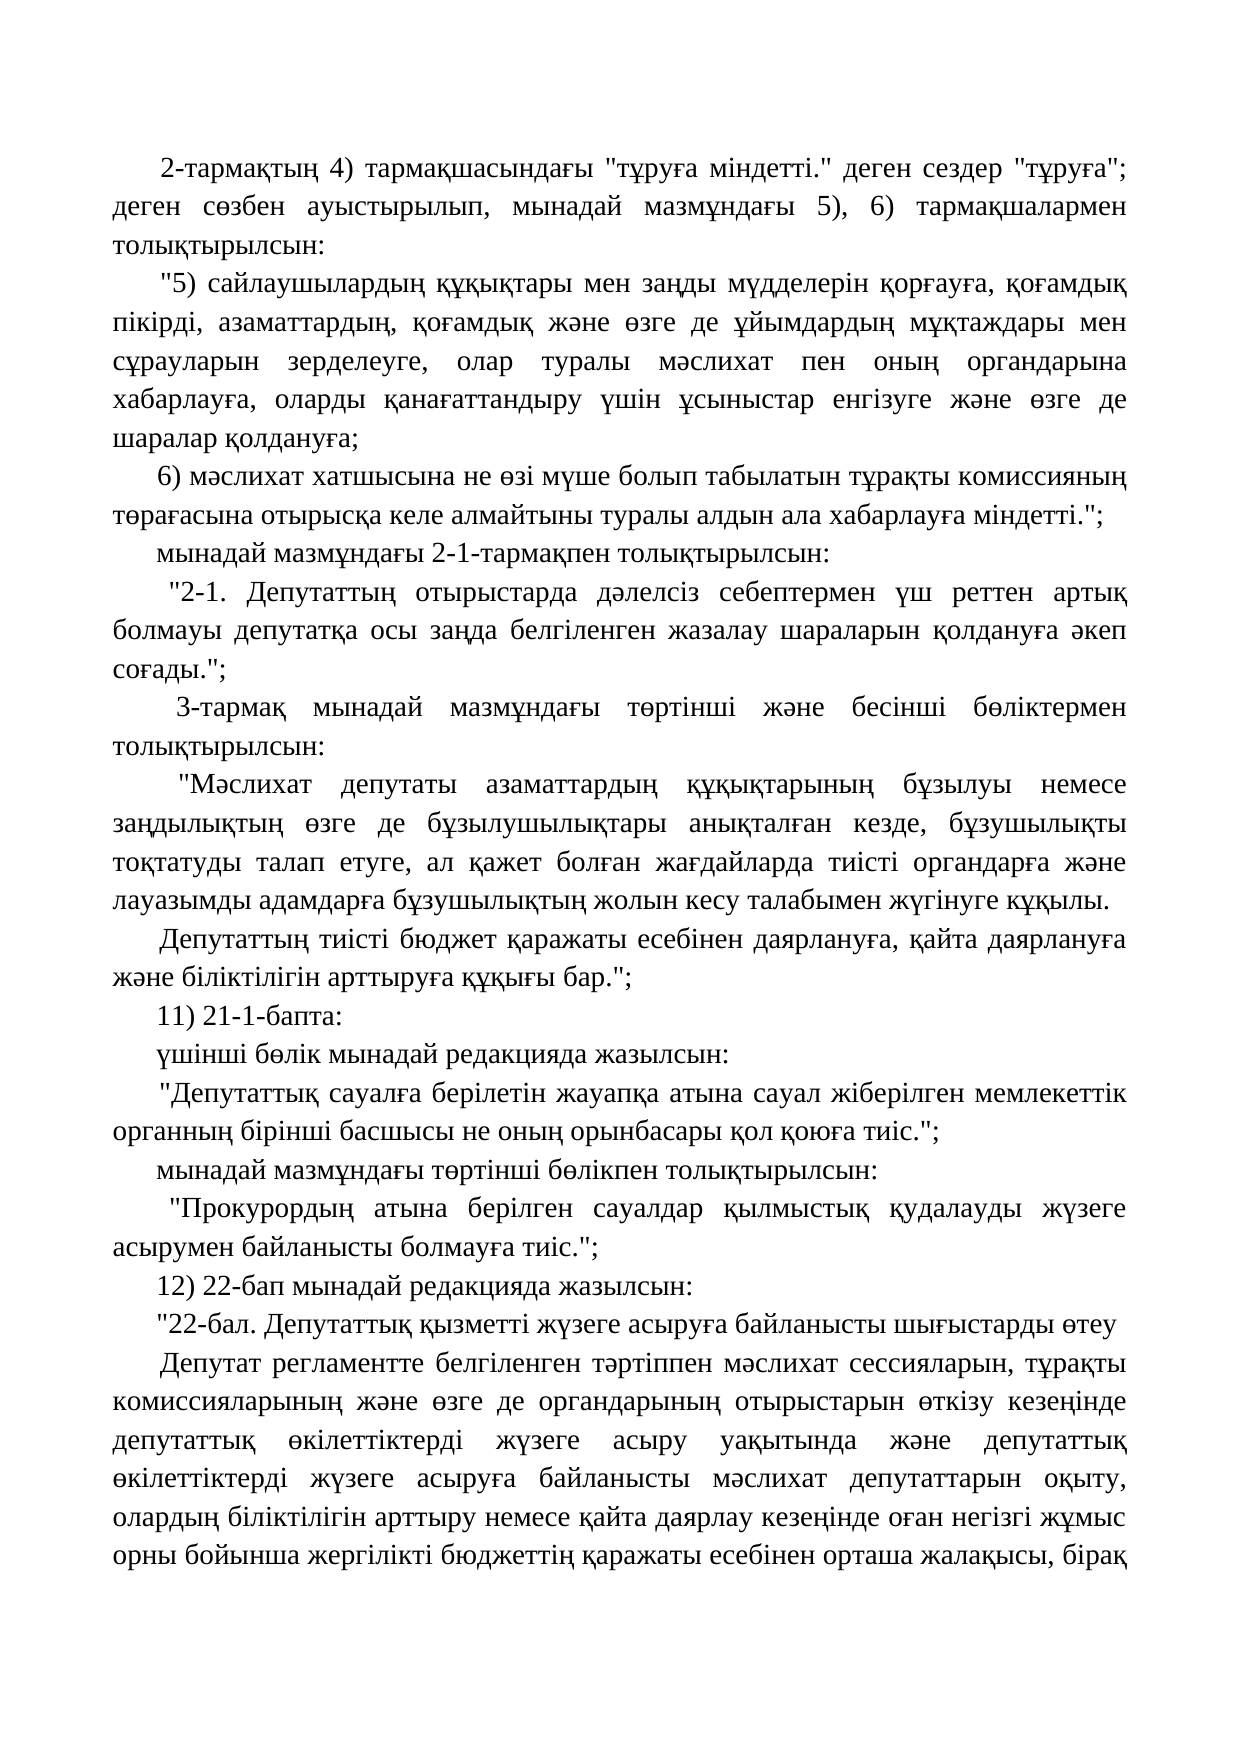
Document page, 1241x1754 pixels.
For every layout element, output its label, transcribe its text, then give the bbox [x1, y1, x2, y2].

text 3-тармақ мынадай мазмұндағы төртінші және бесінші бөліктермен толықтырылсын: [112, 689, 1128, 762]
text мынадай мазмұндағы 2-1-тармақпен толықтырылсын: [112, 535, 1128, 569]
text Депутаттың тиісті бюджет қаражаты есебінен даярлануға, қайта даярлануға және біліктілігін арттыруға құқығы бар."; [112, 921, 1128, 993]
text 6) мәслихат хатшысына не өзі мүше болып табылатын тұрақты комиссияның төрағасына отырысқа келе алмайтыны туралы алдын ала хабарлауға міндетті."; [112, 458, 1128, 530]
text "Прокурордың атына берілген сауалдар қылмыстық қудалауды жүзеге асырумен байланысты болмауға тиіс."; [112, 1191, 1128, 1263]
text "22-бал. Депутаттық қызметті жүзеге асыруға байланысты шығыстарды өтеу [112, 1306, 1128, 1340]
text үшінші бөлік мынадай редакцияда жазылсын: [112, 1036, 1128, 1070]
text "2-1. Депутаттың отырыстарда дәлелсіз себептермен үш реттен артық болмауы депутатқа осы заңда белгіленген жазалау шараларын қолдануға әкеп соғады."; [112, 574, 1128, 684]
text 12) 22-бап мынадай редакцияда жазылсын: [112, 1268, 1128, 1301]
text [112, 1345, 1128, 1571]
text 2-тармақтың 4) тармақшасындағы "тұруға міндетті." деген сездер "тұруға"; деген сөзбен ауыстырылып, мынадай мазмұндағы 5), 6) тармақшалармен толықтырылсын: [112, 150, 1128, 261]
text "Депутаттық сауалға берілетін жауапқа атына сауал жіберілген мемлекеттік органның бірінші басшысы не оның орынбасары қол қоюға тиіс."; [112, 1075, 1128, 1147]
text "5) сайлаушылардың құқықтары мен заңды мүдделерін қорғауға, қоғамдық пікірді, азаматтардың, қоғамдық және өзге де ұйымдардың мұқтаждары мен сұрауларын зерделеуге, олар туралы мәслихат пен оның органдарына хабарлауға, оларды қанағаттандыру үшін ұсыныстар енгізуге және өзге де шаралар қолдануға; [112, 266, 1128, 453]
text мынадай мазмұндағы төртінші бөлікпен толықтырылсын: [112, 1152, 1128, 1186]
text 11) 21-1-бапта: [112, 998, 1128, 1031]
text "Мәслихат депутаты азаматтардың құқықтарының бұзылуы немесе заңдылықтың өзге де бұзылушылықтары анықталған кезде, бұзушылықты тоқтатуды талап етуге, ал қажет болған жағдайларда тиісті органдарға және лауазымды адамдарға бұзушылықтың жолын кесу талабымен жүгінуге кұқылы. [112, 767, 1128, 916]
